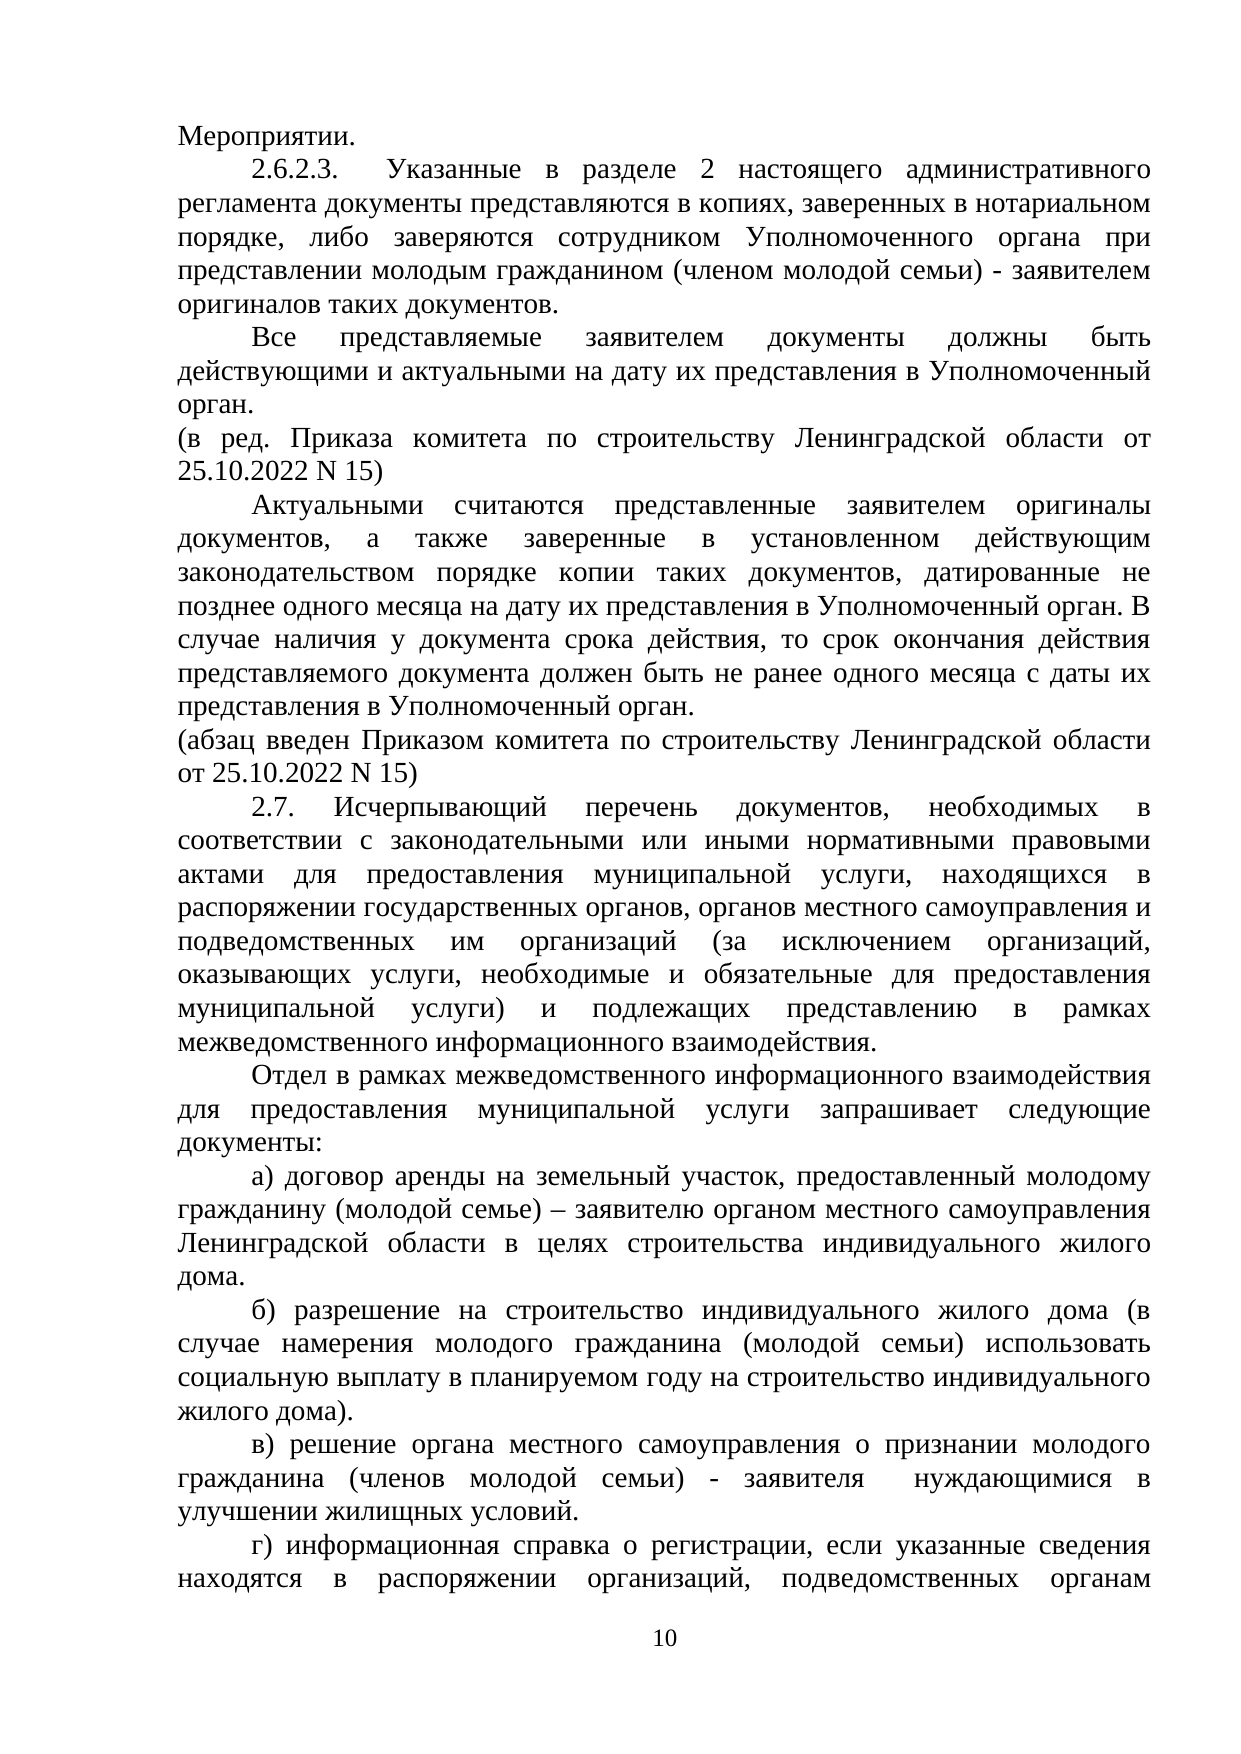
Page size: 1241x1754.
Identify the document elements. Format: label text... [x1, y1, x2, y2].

text 2.7. Исчерпывающий перечень документов, необходимых в соответствии с законодательными или иными нормативными правовыми актами для предоставления муниципальной услуги, находящихся в распоряжении государственных органов, органов местного самоуправления и подведомственных им организаций (за исключением организаций, оказывающих услуги, необходимые и обязательные для предоставления муниципальной услуги) и подлежащих представлению в рамках межведомственного информационного взаимодействия. [177, 789, 1152, 1057]
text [177, 118, 1152, 152]
text б) разрешение на строительство индивидуального жилого дома (в случае намерения молодого гражданина (молодой семьи) использовать социальную выплату в планируемом году на строительство индивидуального жилого дома). [177, 1292, 1152, 1426]
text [177, 1527, 1152, 1594]
text а) договор аренды на земельный участок, предоставленный молодому гражданину (молодой семье) – заявителю органом местного самоуправления Ленинградской области в целях строительства индивидуального жилого дома. [177, 1158, 1152, 1292]
text Отдел в рамках межведомственного информационного взаимодействия для предоставления муниципальной услуги запрашивает следующие документы: [177, 1057, 1152, 1158]
text (в ред. Приказа комитета по строительству Ленинградской области от 25.10.2022 N 15) [177, 420, 1152, 487]
text Актуальными считаются представленные заявителем оригиналы документов, а также заверенные в установленном действующим законодательством порядке копии таких документов, датированные не позднее одного месяца на дату их представления в Уполномоченный орган. В случае наличия у документа срока действия, то срок окончания действия представляемого документа должен быть не ранее одного месяца с даты их представления в Уполномоченный орган. [177, 487, 1152, 722]
text в) решение органа местного самоуправления о признании молодого гражданина (членов молодой семьи) - заявителя нуждающимися в улучшении жилищных условий. [177, 1426, 1152, 1527]
text (абзац введен Приказом комитета по строительству Ленинградской области от 25.10.2022 N 15) [177, 722, 1152, 789]
text 2.6.2.3. Указанные в разделе 2 настоящего административного регламента документы представляются в копиях, заверенных в нотариальном порядке, либо заверяются сотрудником Уполномоченного органа при представлении молодым гражданином (членом молодой семьи) - заявителем оригиналов таких документов. [177, 152, 1152, 319]
text Все представляемые заявителем документы должны быть действующими и актуальными на дату их представления в Уполномоченный орган. [177, 319, 1152, 420]
